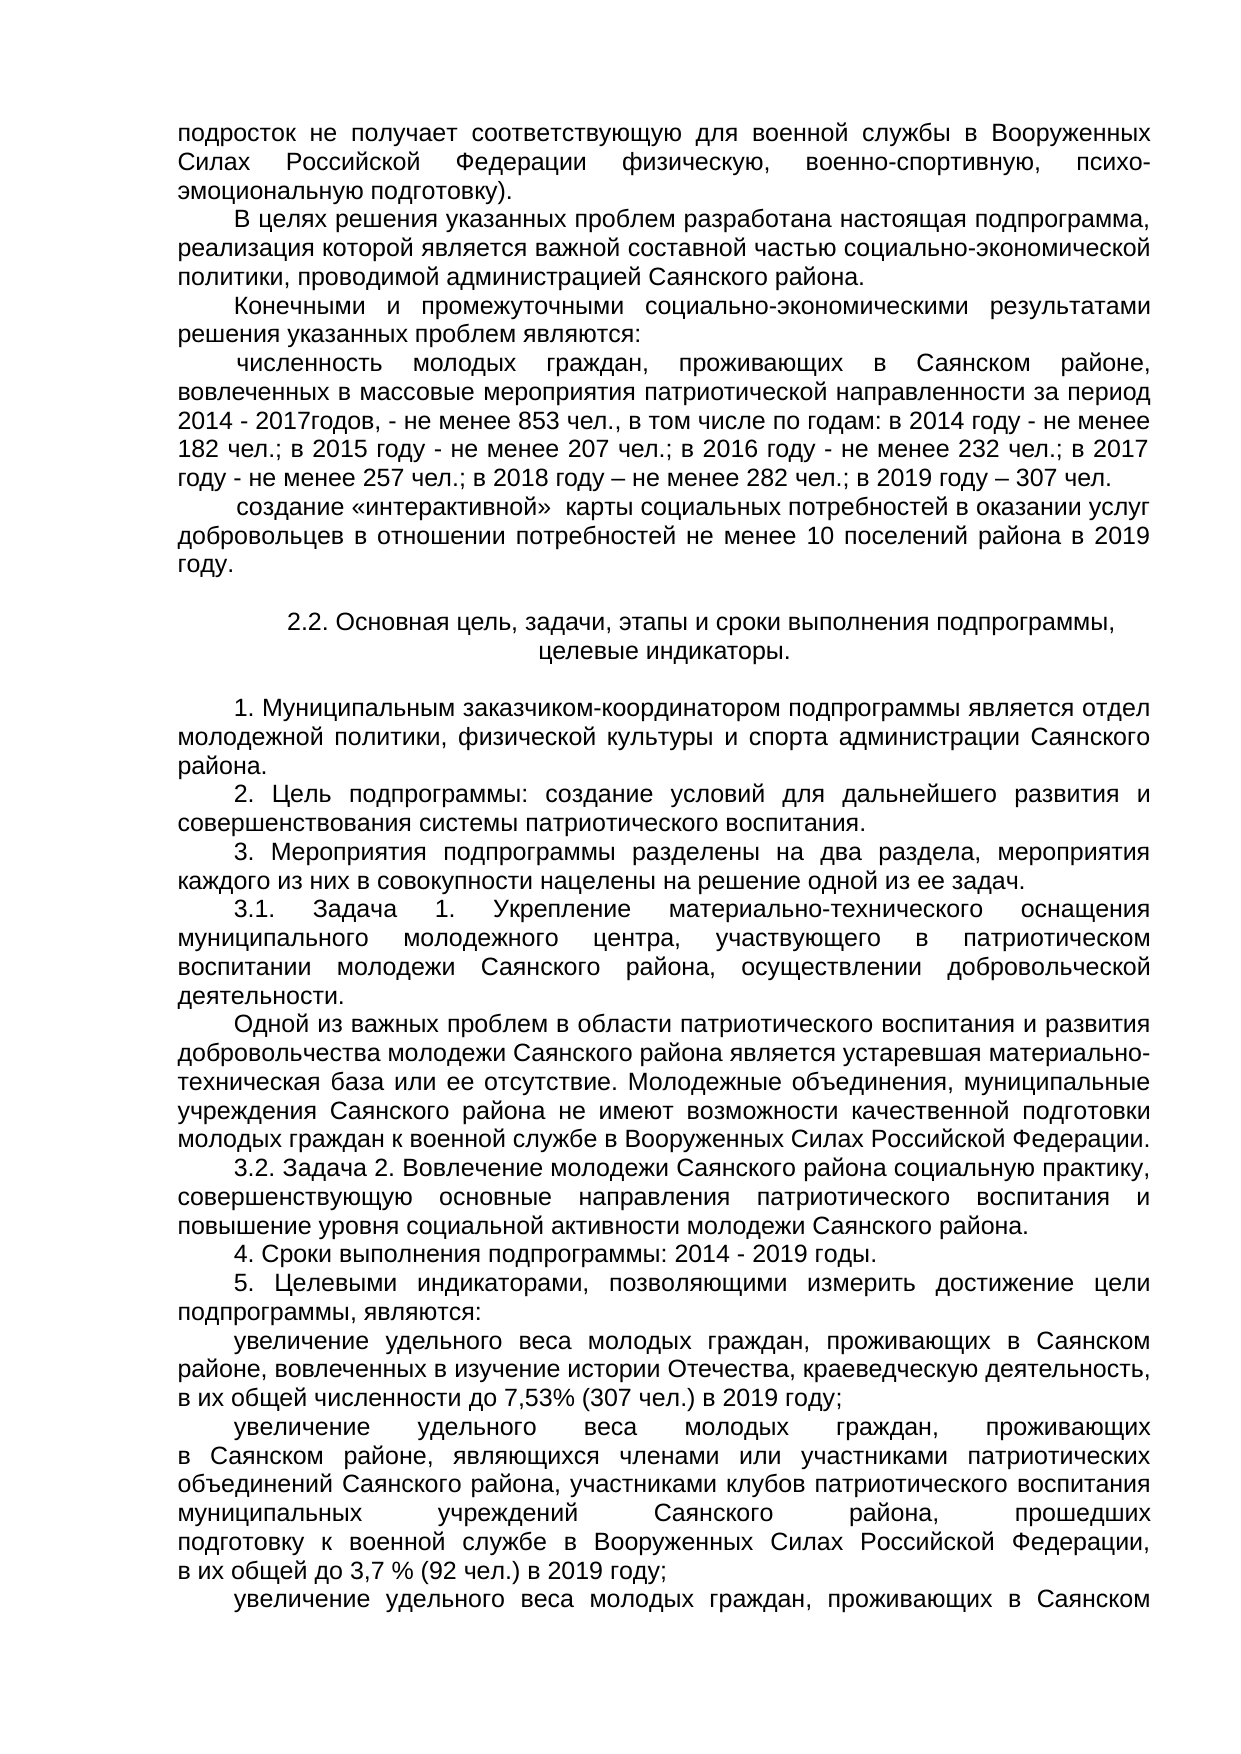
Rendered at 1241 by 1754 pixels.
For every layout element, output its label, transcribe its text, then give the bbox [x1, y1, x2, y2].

text создание «интерактивной» карты социальных потребностей в оказании услуг добровольцев в отношении потребностей не менее 10 поселений района в 2019 году. [177, 492, 1152, 578]
text увеличение удельного веса молодых граждан, проживающих в Саянском районе, вовлеченных в изучение истории Отечества, краеведческую деятельность, в их общей численности до 7,53% (307 чел.) в 2019 году; [177, 1326, 1152, 1412]
text В целях решения указанных проблем разработана настоящая подпрограмма, реализация которой является важной составной частью социально-экономической политики, проводимой администрацией Саянского района. [177, 204, 1152, 291]
text 5. Целевыми индикаторами, позволяющими измерить достижение цели подпрограммы, являются: [177, 1268, 1152, 1326]
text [177, 1584, 1152, 1613]
text 3.1. Задача 1. Укрепление материально-технического оснащения муниципального молодежного центра, участвующего в патриотическом воспитании молодежи Саянского района, осуществлении добровольческой деятельности. [177, 894, 1152, 1009]
text 4. Сроки выполнения подпрограммы: 2014 - 2019 годы. [177, 1239, 1152, 1268]
text 3.2. Задача 2. Вовлечение молодежи Саянского района социальную практику, совершенствующую основные направления патриотического воспитания и повышение уровня социальной активности молодежи Саянского района. [177, 1153, 1152, 1239]
text численность молодых граждан, проживающих в Саянском районе, вовлеченных в массовые мероприятия патриотической направленности за период 2014 - 2017годов, - не менее 853 чел., в том числе по годам: в 2014 году - не менее 182 чел.; в 2015 году - не менее 207 чел.; в 2016 году - не менее 232 чел.; в 2017 году - не менее 257 чел.; в 2018 году – не менее 282 чел.; в 2019 году – 307 чел. [177, 348, 1152, 492]
title 2.2. Основная цель, задачи, этапы и сроки выполнения подпрограммы, целевые индикаторы. [177, 607, 1152, 664]
text 2. Цель подпрограммы: создание условий для дальнейшего развития и совершенствования системы патриотического воспитания. [177, 779, 1152, 837]
text Одной из важных проблем в области патриотического воспитания и развития добровольчества молодежи Саянского района является устаревшая материально-техническая база или ее отсутствие. Молодежные объединения, муниципальные учреждения Саянского района не имеют возможности качественной подготовки молодых граждан к военной службе в Вооруженных Силах Российской Федерации. [177, 1009, 1152, 1153]
text увеличение удельного веса молодых граждан, проживающих в Саянском районе, являющихся членами или участниками патриотических объединений Саянского района, участниками клубов патриотического воспитания муниципальных учреждений Саянского района, прошедших подготовку к военной службе в Вооруженных Силах Российской Федерации, в их общей до 3,7 % (92 чел.) в 2019 году; [177, 1412, 1152, 1584]
text Конечными и промежуточными социально-экономическими результатами решения указанных проблем являются: [177, 291, 1152, 348]
text 3. Мероприятия подпрограммы разделены на два раздела, мероприятия каждого из них в совокупности нацелены на решение одной из ее задач. [177, 837, 1152, 894]
text 1. Муниципальным заказчиком-координатором подпрограммы является отдел молодежной политики, физической культуры и спорта администрации Саянского района. [177, 693, 1152, 779]
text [177, 118, 1152, 204]
